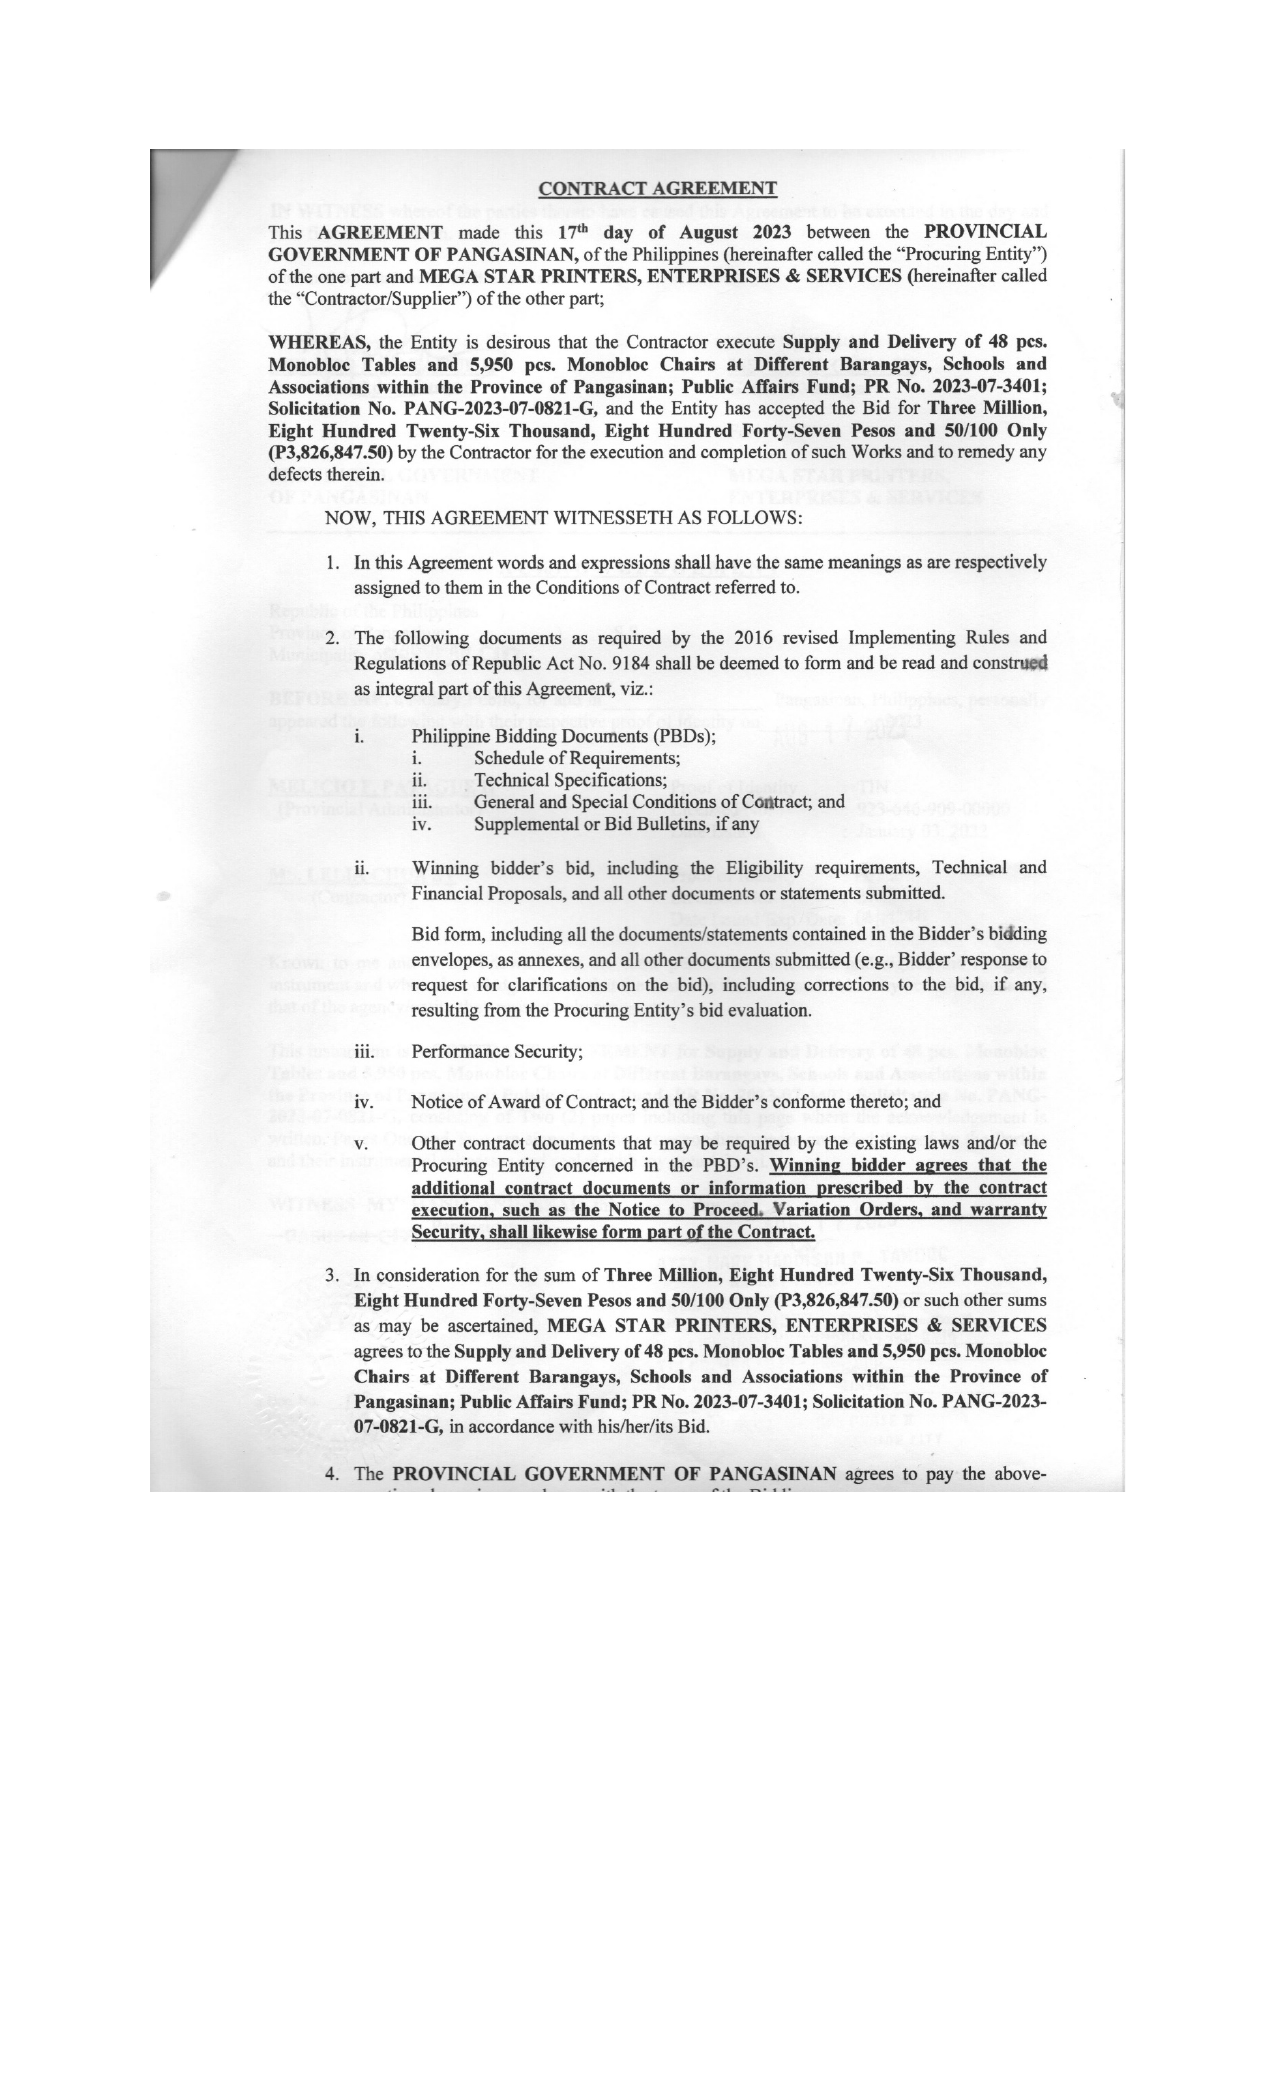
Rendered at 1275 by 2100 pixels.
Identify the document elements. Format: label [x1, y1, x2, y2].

picture [150, 149, 1125, 1492]
